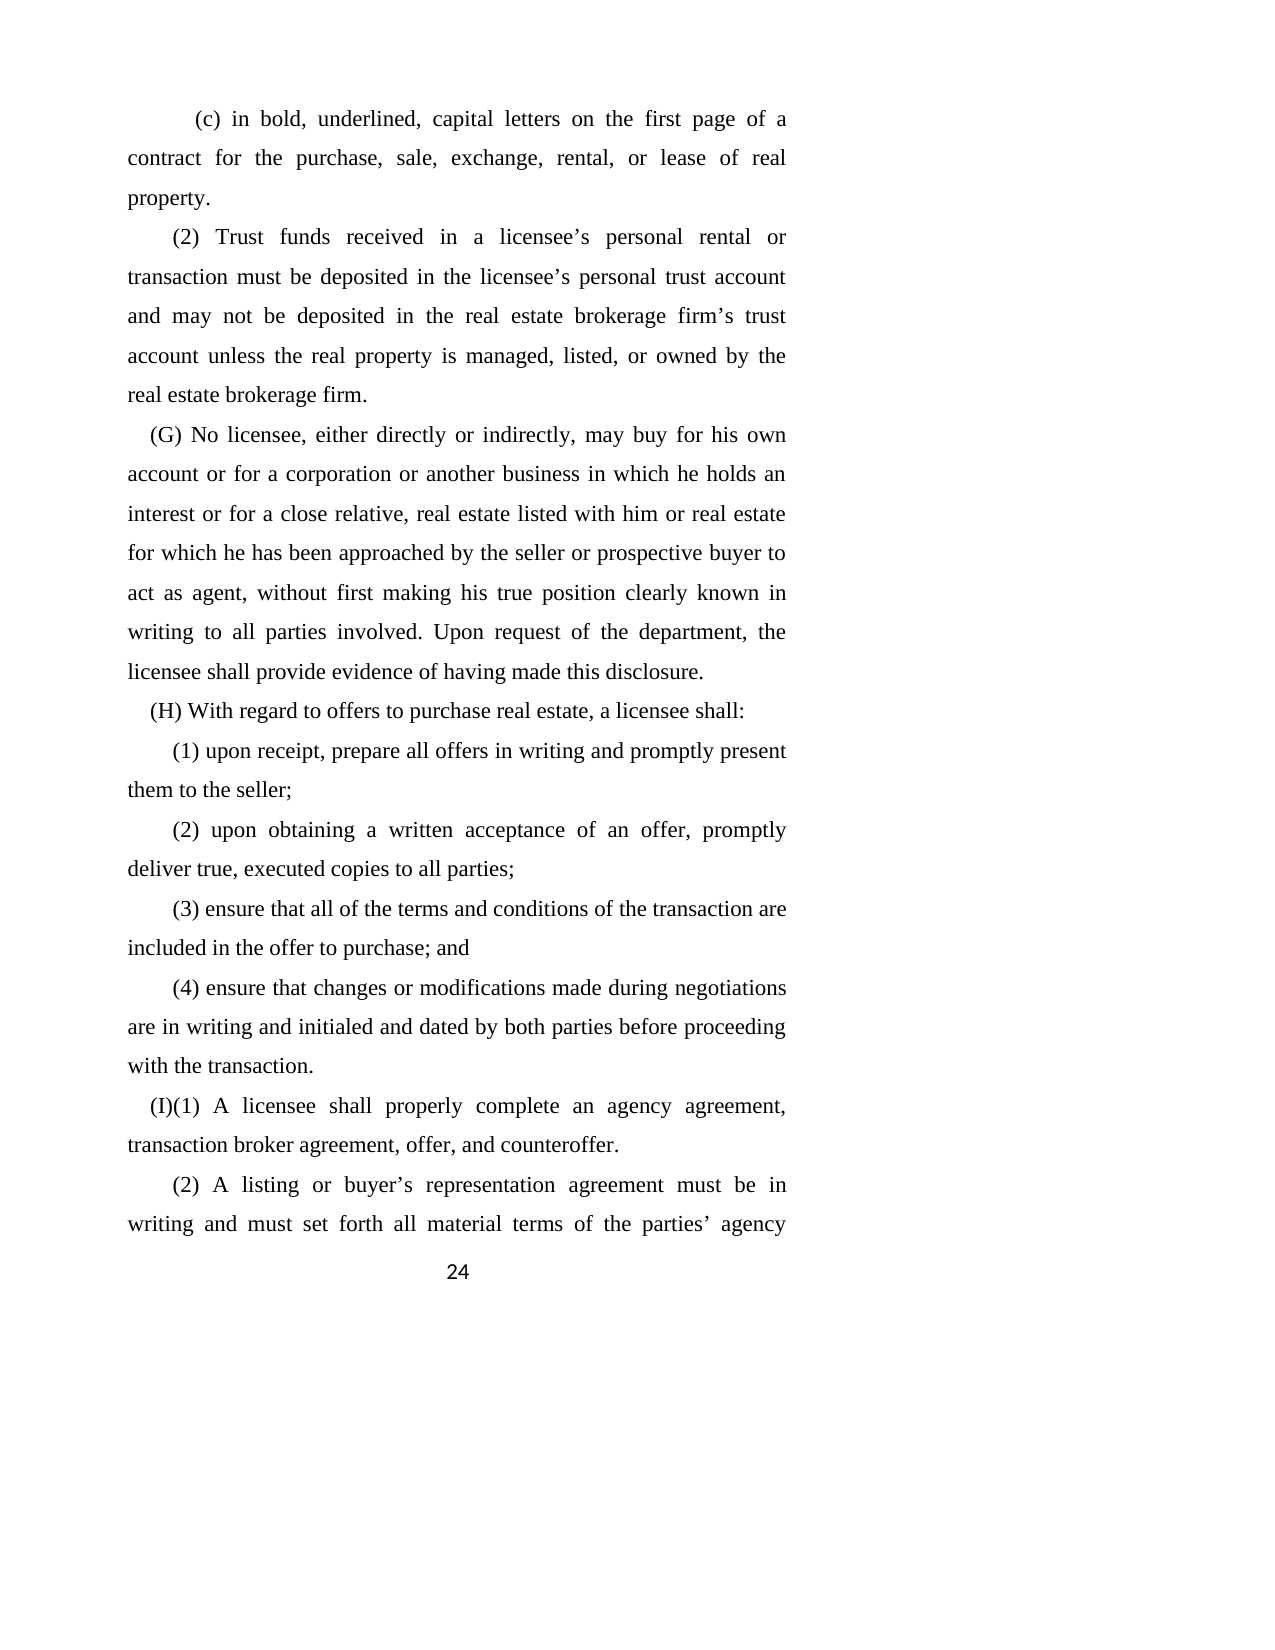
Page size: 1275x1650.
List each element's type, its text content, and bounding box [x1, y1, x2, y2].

text (G) No licensee, either directly or indirectly, may buy for his own account or for a corporation or another business in which he holds an interest or for a close relative, real estate listed with him or real estate for which he has been approached by the seller or prospective buyer to act as agent, without first making his true position clearly known in writing to all parties involved. Upon request of the department, the licensee shall provide evidence of having made this disclosure. [127, 421, 787, 684]
text (c) in bold, underlined, capital letters on the first page of a contract for the purchase, sale, exchange, rental, or lease of real property. [127, 105, 787, 210]
text (I)(1) A licensee shall properly complete an agency agreement, transaction broker agreement, offer, and counteroffer. [127, 1092, 787, 1158]
text (2) upon obtaining a written acceptance of an offer, promptly deliver true, executed copies to all parties; [127, 816, 787, 881]
text (H) With regard to offers to purchase real estate, a licensee shall: [127, 697, 787, 723]
text (2) Trust funds received in a licensee’s personal rental or transaction must be deposited in the licensee’s personal trust account and may not be deposited in the real estate brokerage firm’s trust account unless the real property is managed, listed, or owned by the real estate brokerage firm. [127, 223, 787, 408]
text (3) ensure that all of the terms and conditions of the transaction are included in the offer to purchase; and [127, 894, 787, 960]
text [127, 1171, 787, 1237]
text (1) upon receipt, prepare all offers in writing and promptly present them to the seller; [127, 737, 787, 802]
text (4) ensure that changes or modifications made during negotiations are in writing and initialed and dated by both parties before proceeding with the transaction. [127, 973, 787, 1079]
